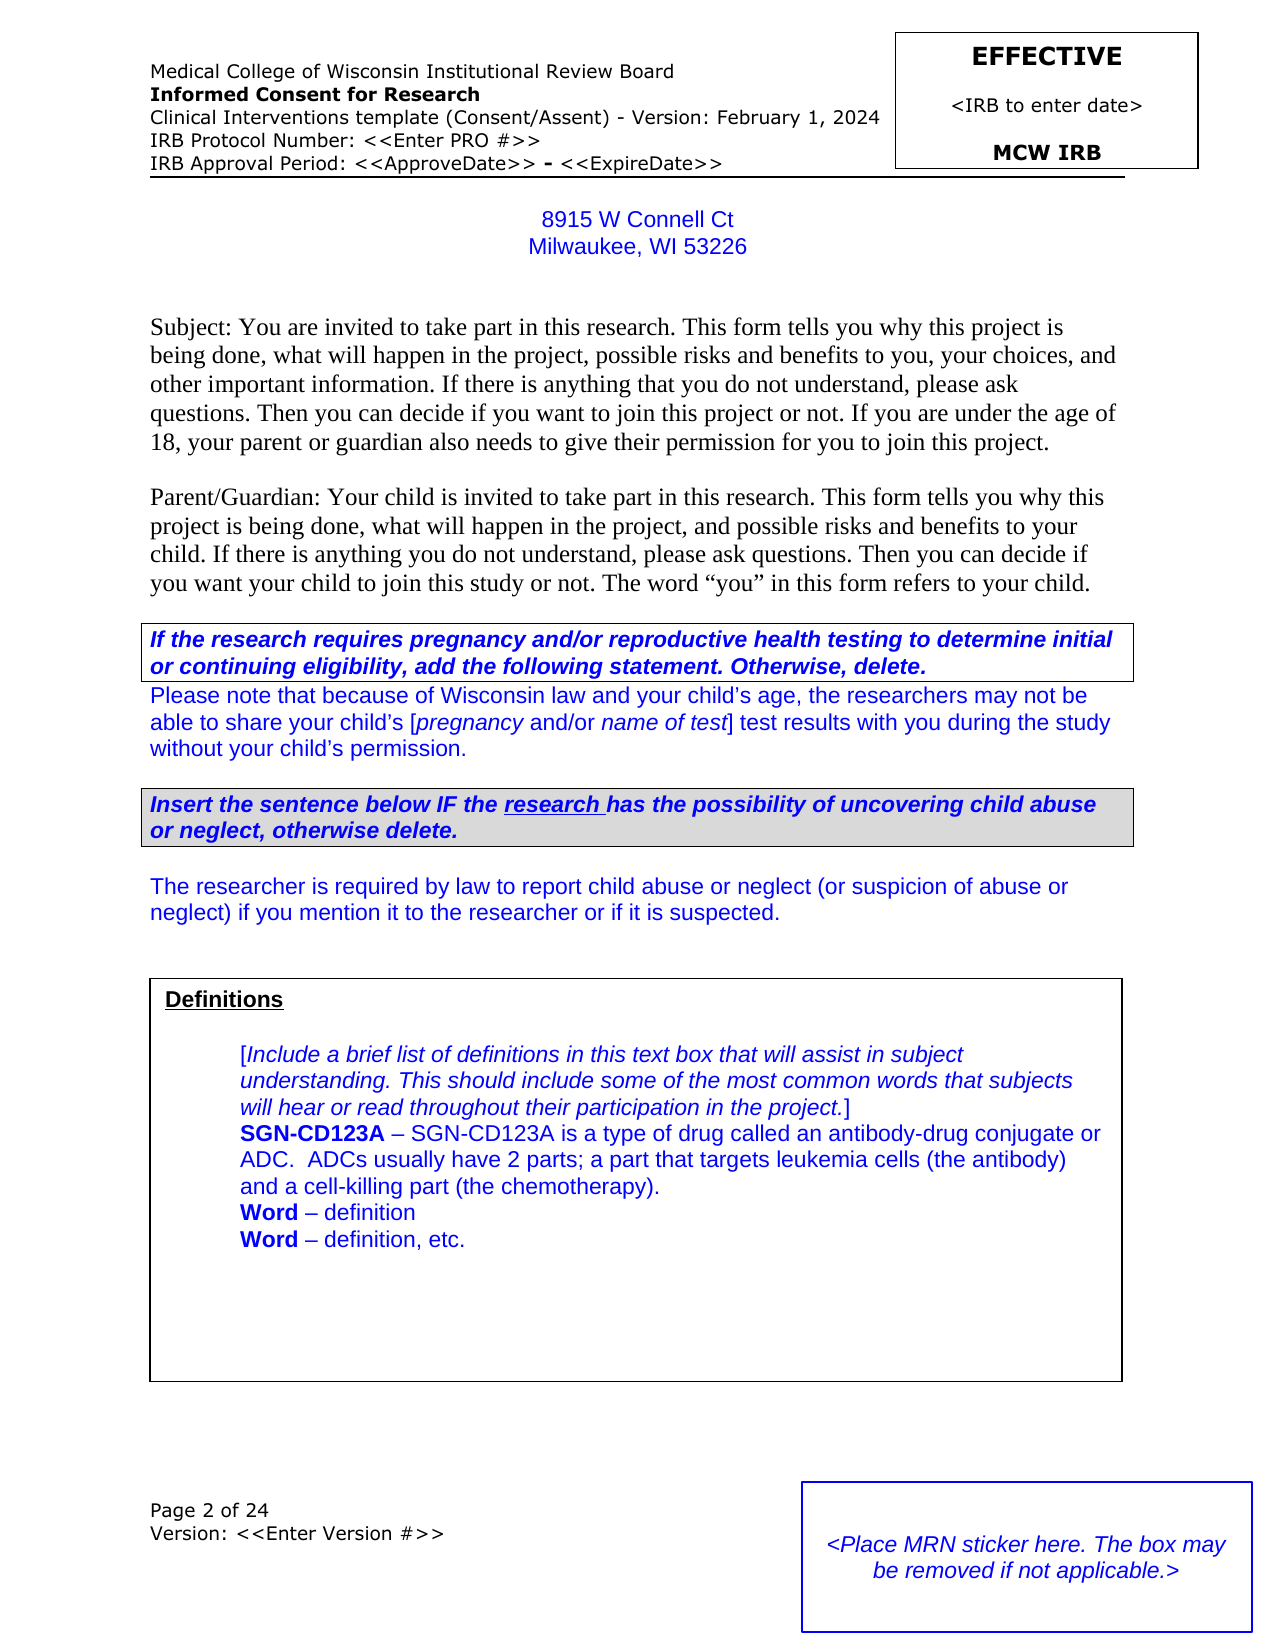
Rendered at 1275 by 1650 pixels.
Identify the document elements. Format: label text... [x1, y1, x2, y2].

text 8915 W Connell Ct [150, 206, 1125, 233]
text Insert the sentence below IF the research has the possibility of uncovering child abuse or neglect, otherwise delete. [142, 789, 1133, 846]
text The researcher is required by law to report child abuse or neglect (or suspicion of abuse or neglect) if you mention it to the researcher or if it is suspected. [150, 873, 1125, 926]
text If the research requires pregnancy and/or reproductive health testing to determine initial or continuing eligibility, add the following statement. Otherwise, delete. [142, 624, 1133, 681]
text Please note that because of Wisconsin law and your child’s age, the researchers may not be able to share your child’s [pregnancy and/or name of test] test results with you during the study without your child’s permission. [150, 682, 1125, 761]
text Milwaukee, WI 53226 [150, 233, 1125, 259]
